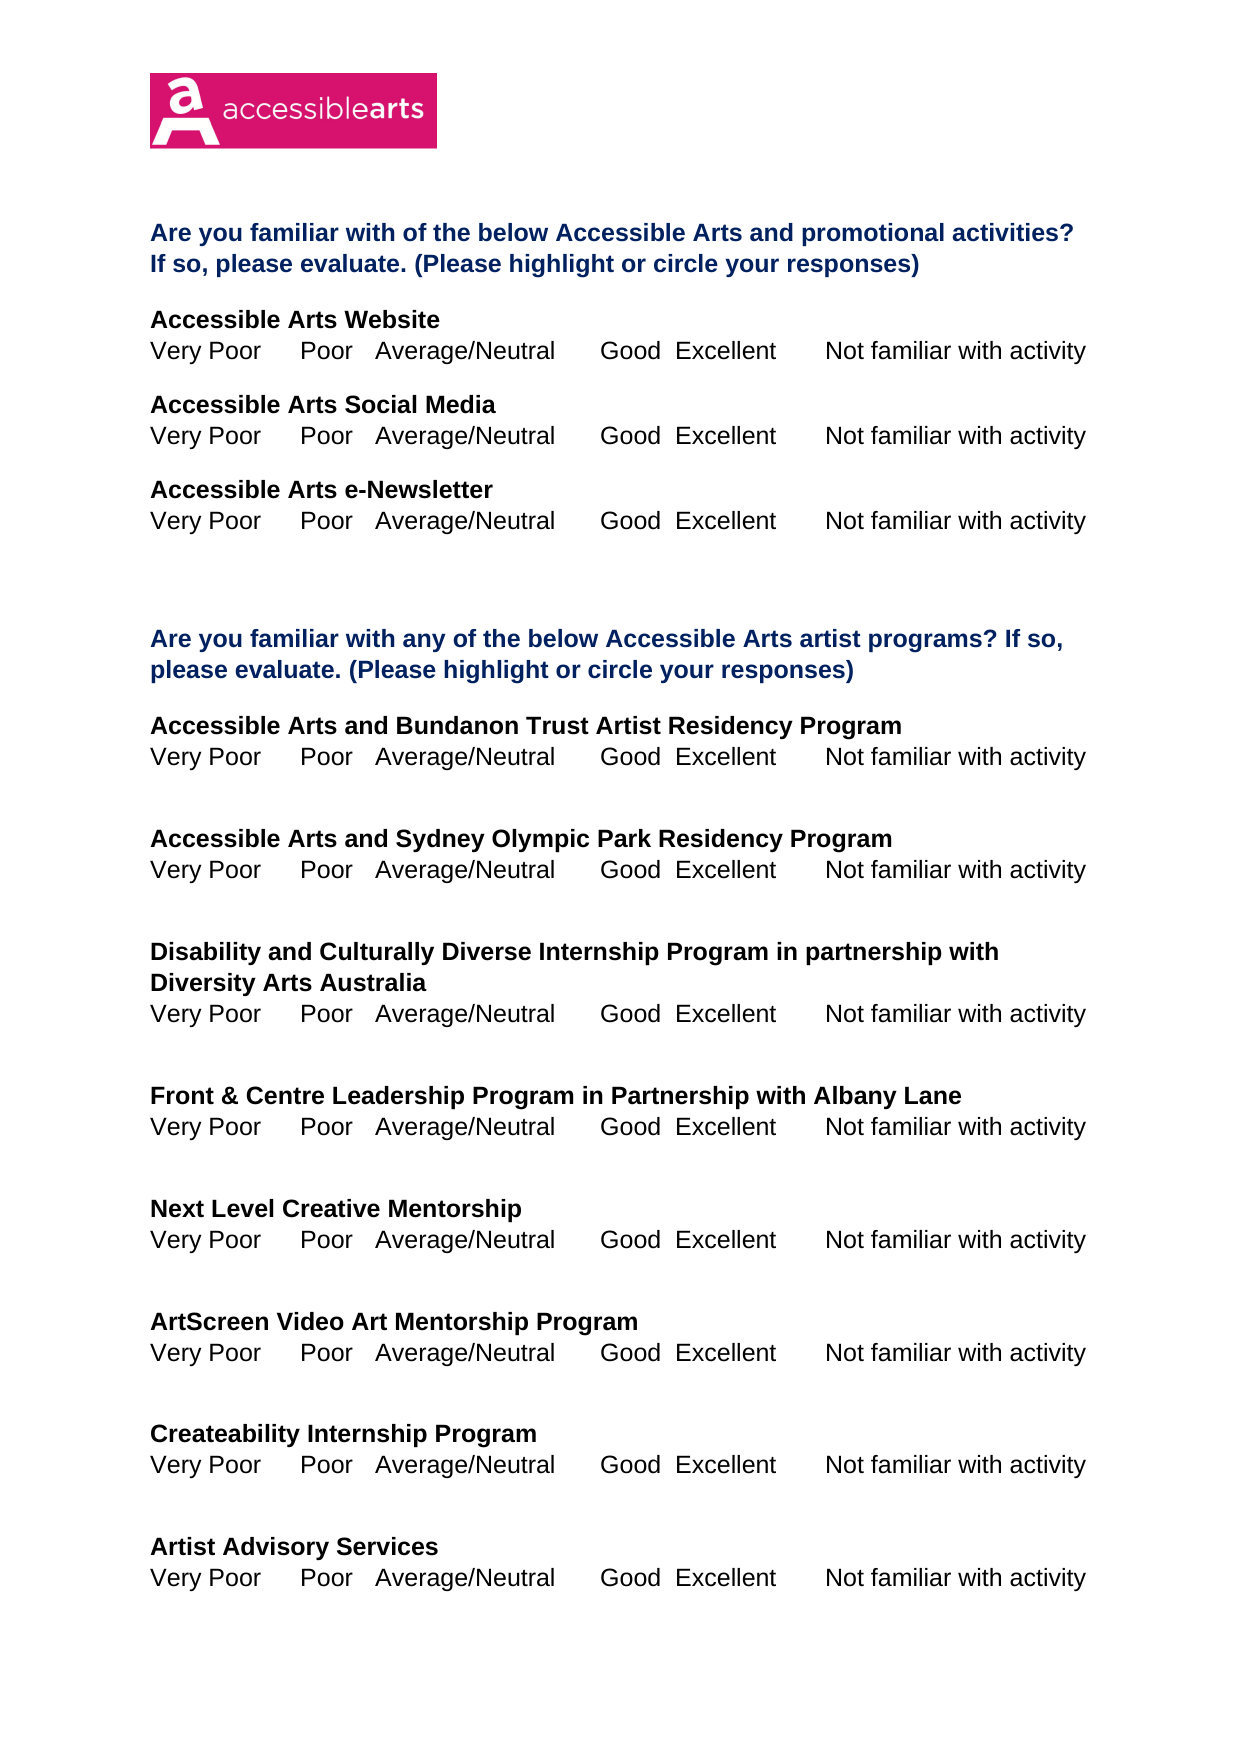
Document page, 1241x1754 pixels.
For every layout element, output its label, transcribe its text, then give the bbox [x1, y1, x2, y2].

subtitle Disability and Culturally Diverse Internship Program in partnership with Diversity Arts Australia [150, 937, 1090, 997]
subtitle Next Level Creative Mentorship [150, 1194, 1090, 1222]
text Very Poor Poor Average/Neutral Good Excellent Not familiar with activity [150, 1225, 1090, 1281]
subtitle Accessible Arts e-Newsletter [150, 475, 1090, 503]
subtitle Front & Centre Leadership Program in Partnership with Albany Lane [150, 1081, 1090, 1109]
subtitle Createability Internship Program [150, 1419, 1090, 1448]
text Very Poor Poor Average/Neutral Good Excellent Not familiar with activity [150, 855, 1090, 912]
subtitle Accessible Arts Website [150, 305, 1090, 334]
text Very Poor Poor Average/Neutral Good Excellent Not familiar with activity [150, 999, 1090, 1056]
subtitle Are you familiar with of the below Accessible Arts and promotional activities? If so, please evaluate. (Please highlight or circle your responses) [150, 218, 1090, 278]
picture [150, 73, 437, 149]
text Very Poor Poor Average/Neutral Good Excellent Not familiar with activity [150, 1450, 1090, 1507]
text Very Poor Poor Average/Neutral Good Excellent Not familiar with activity [150, 506, 1090, 591]
text Very Poor Poor Average/Neutral Good Excellent Not familiar with activity [150, 742, 1090, 799]
text Very Poor Poor Average/Neutral Good Excellent Not familiar with activity [150, 421, 1090, 450]
subtitle Accessible Arts and Sydney Olympic Park Residency Program [150, 824, 1090, 853]
subtitle Accessible Arts Social Media [150, 390, 1090, 419]
text Very Poor Poor Average/Neutral Good Excellent Not familiar with activity [150, 1112, 1090, 1169]
subtitle Are you familiar with any of the below Accessible Arts artist programs? If so, please evaluate. (Please highlight or circle your responses) [150, 624, 1090, 684]
text Very Poor Poor Average/Neutral Good Excellent Not familiar with activity [150, 336, 1090, 365]
subtitle Accessible Arts and Bundanon Trust Artist Residency Program [150, 711, 1090, 740]
text Very Poor Poor Average/Neutral Good Excellent Not familiar with activity [150, 1337, 1090, 1394]
subtitle ArtScreen Video Art Mentorship Program [150, 1306, 1090, 1335]
subtitle Artist Advisory Services [150, 1532, 1090, 1561]
text Very Poor Poor Average/Neutral Good Excellent Not familiar with activity [150, 1563, 1090, 1592]
